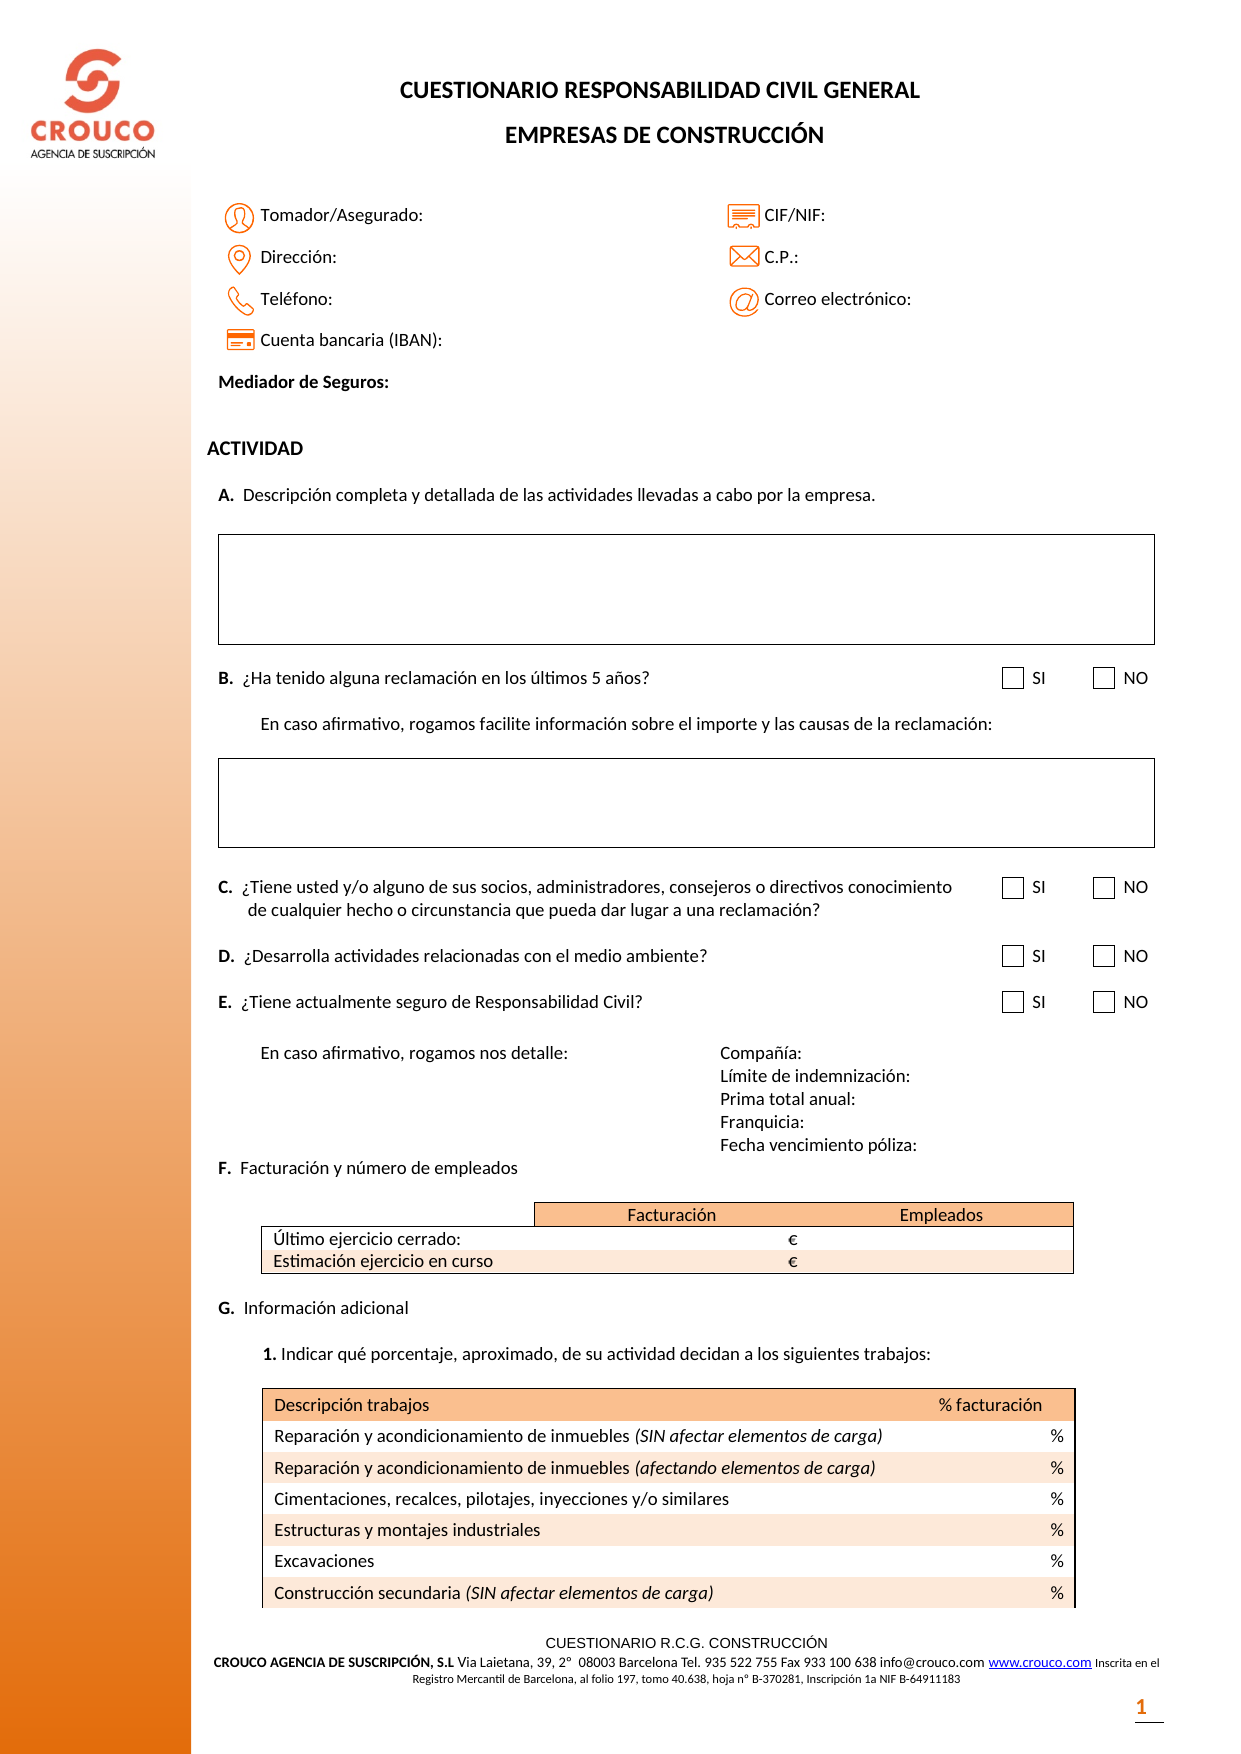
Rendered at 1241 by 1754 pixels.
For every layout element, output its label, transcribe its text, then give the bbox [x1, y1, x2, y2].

table_cell Cuenta bancaria (IBAN): [207, 329, 1167, 370]
table_cell E. ¿Tiene actualmente seguro de Responsabilidad Civil? [207, 990, 989, 1041]
table_cell B. ¿Ha tenido alguna reclamación en los últimos 5 años? [207, 666, 989, 689]
table_cell SI NO [990, 990, 1167, 1041]
picture [18, 23, 174, 161]
table_cell SI NO [990, 876, 1167, 944]
table_header A. Descripción completa y detallada de las actividades llevadas a cabo por la empresa. [207, 483, 1167, 666]
table_cell G. Información adicional 1. Indicar qué porcentaje, aproximado, de su actividad decidan a los siguientes trabajos: [207, 1274, 1167, 1608]
table_cell SI NO [990, 945, 1167, 990]
table_cell C. ¿Tiene usted y/o alguno de sus socios, administradores, consejeros o directivos conocimiento de cualquier hecho o circunstancia que pueda dar lugar a una reclamación? [207, 876, 989, 944]
table_header Tomador/Asegurado: [207, 204, 711, 245]
table_cell En caso afirmativo, rogamos facilite información sobre el importe y las causas de la reclamación: [207, 689, 1167, 876]
table_cell C.P.: [711, 245, 1167, 287]
table_cell Dirección: [207, 245, 711, 287]
table_cell Teléfono: [207, 287, 711, 328]
table_cell F. Facturación y número de empleados [207, 1156, 1167, 1274]
table_cell SI NO [990, 666, 1167, 689]
table_cell D. ¿Desarrolla actividades relacionadas con el medio ambiente? [207, 945, 989, 990]
table_header CIF/NIF: [711, 204, 1167, 245]
table_cell Correo electrónico: [711, 287, 1167, 328]
table_cell Mediador de Seguros: [207, 370, 1167, 412]
table_cell En caso afirmativo, rogamos nos detalle: Compañía: Límite de indemnización: Prima total anual: Franquicia: Fecha vencimiento póliza: [207, 1041, 1167, 1156]
text ACTIVIDAD [207, 435, 1167, 460]
